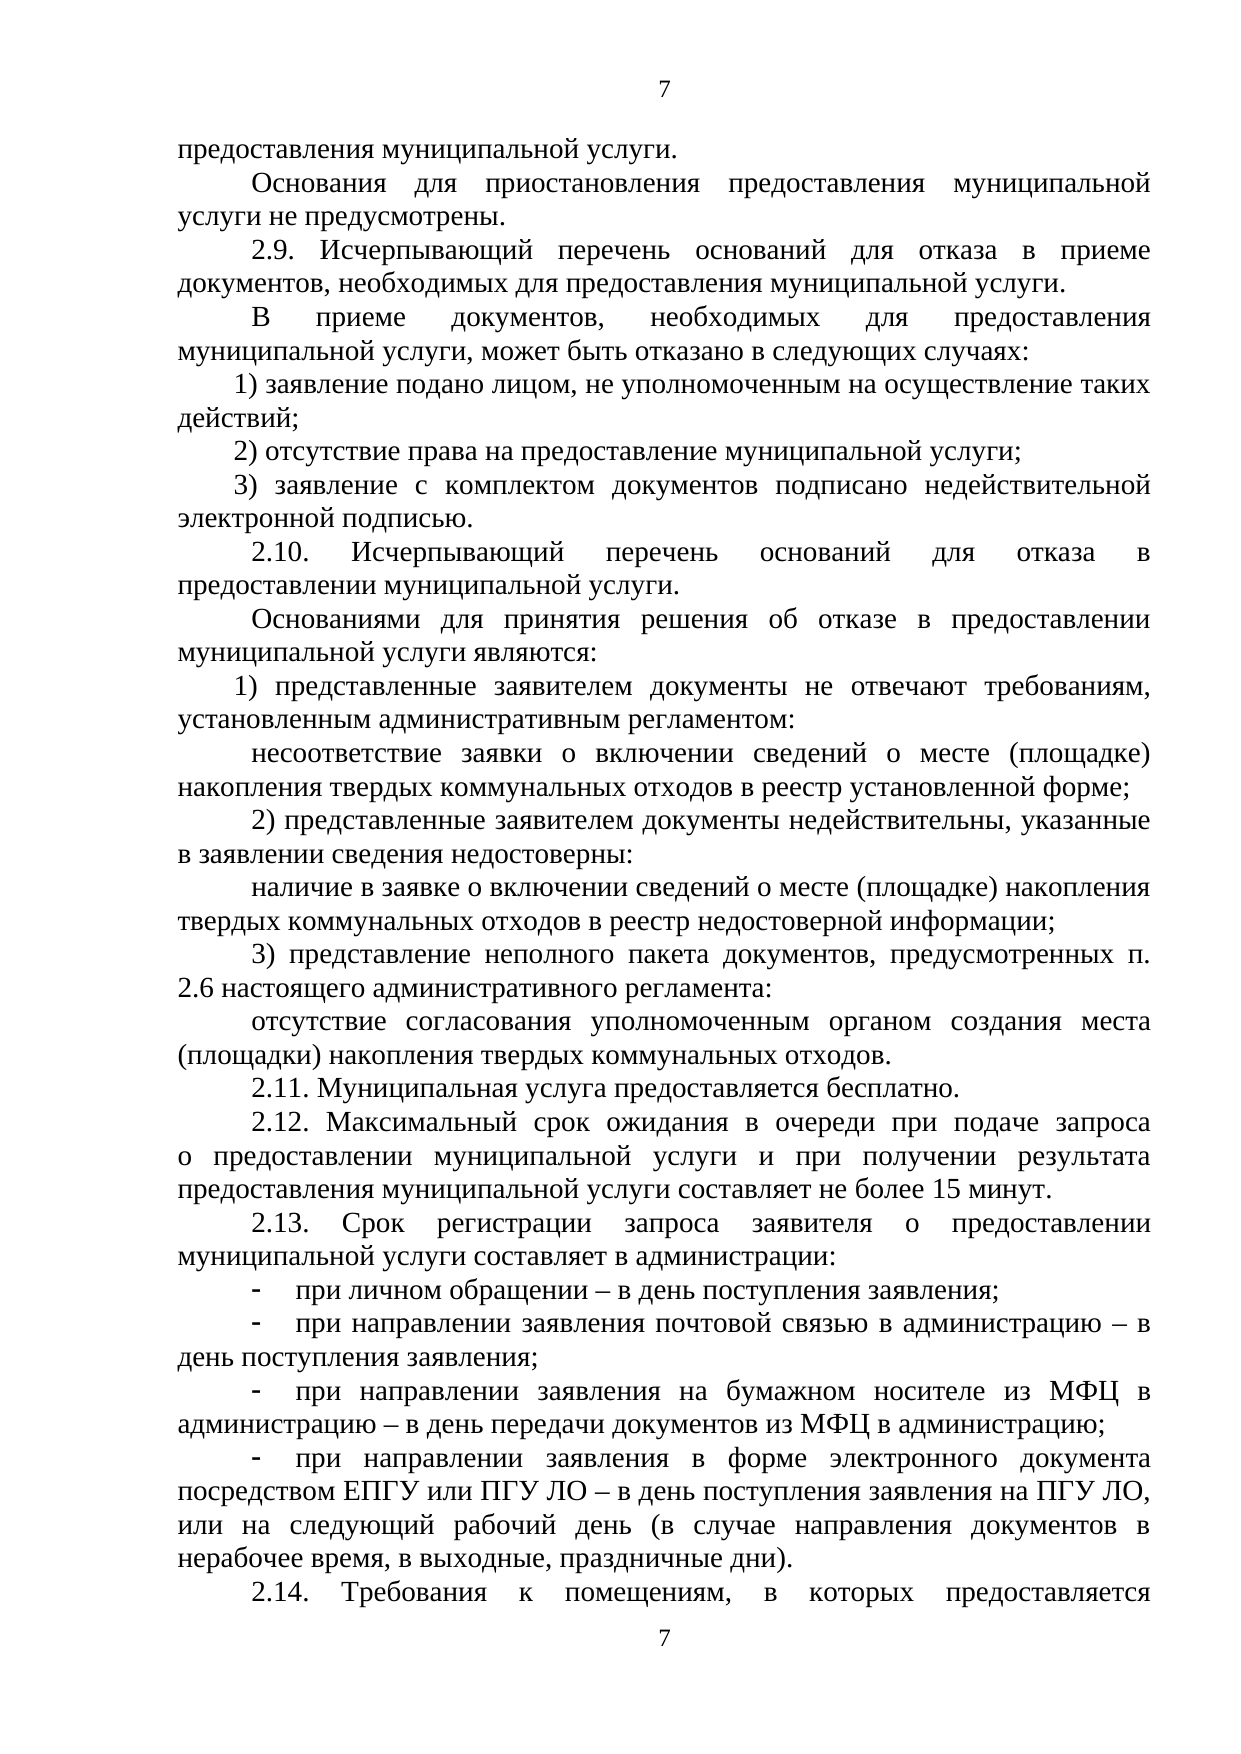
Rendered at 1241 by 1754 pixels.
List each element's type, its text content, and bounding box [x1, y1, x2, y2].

text Основаниями для принятия решения об отказе в предоставлении муниципальной услуги являются: [177, 601, 1152, 668]
text 2) отсутствие права на предоставление муниципальной услуги; [177, 433, 1152, 467]
text 3) заявление с комплектом документов подписано недействительной электронной подписью. [177, 467, 1152, 534]
list при направлении заявления на бумажном носителе из МФЦ в администрацию – в день передачи документов из МФЦ в администрацию; [177, 1373, 1152, 1440]
text 2.11. Муниципальная услуга предоставляется бесплатно. [177, 1071, 1152, 1104]
text 1) представленные заявителем документы не отвечают требованиям, установленным административным регламентом: [177, 668, 1152, 735]
text В приеме документов, необходимых для предоставления муниципальной услуги, может быть отказано в следующих случаях: [177, 299, 1152, 366]
text отсутствие согласования уполномоченным органом создания места (площадки) накопления твердых коммунальных отходов. [177, 1003, 1152, 1071]
list при направлении заявления почтовой связью в администрацию – в день поступления заявления; [177, 1305, 1152, 1373]
text несоответствие заявки о включении сведений о месте (площадке) накопления твердых коммунальных отходов в реестр установленной форме; [177, 735, 1152, 802]
title 2.13. Срок регистрации запроса заявителя о предоставлении муниципальной услуги составляет в администрации: [177, 1205, 1152, 1272]
text наличие в заявке о включении сведений о месте (площадке) накопления твердых коммунальных отходов в реестр недостоверной информации; [177, 869, 1152, 936]
text 2.12. Максимальный срок ожидания в очереди при подаче запроса о предоставлении муниципальной услуги и при получении результата предоставления муниципальной услуги составляет не более 15 минут. [177, 1104, 1152, 1205]
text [177, 131, 1152, 165]
list при личном обращении – в день поступления заявления; [177, 1272, 1152, 1305]
list при направлении заявления в форме электронного документа посредством ЕПГУ или ПГУ ЛО – в день поступления заявления на ПГУ ЛО, или на следующий рабочий день (в случае направления документов в нерабочее время, в выходные, праздничные дни). [177, 1440, 1152, 1574]
text 2.10. Исчерпывающий перечень оснований для отказа в предоставлении муниципальной услуги. [177, 534, 1152, 601]
text 3) представление неполного пакета документов, предусмотренных п. 2.6 настоящего административного регламента: [177, 936, 1152, 1003]
text 1) заявление подано лицом, не уполномоченным на осуществление таких действий; [177, 366, 1152, 433]
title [177, 1574, 1152, 1608]
text Основания для приостановления предоставления муниципальной услуги не предусмотрены. [177, 165, 1152, 232]
text 2) представленные заявителем документы недействительны, указанные в заявлении сведения недостоверны: [177, 802, 1152, 869]
text 2.9. Исчерпывающий перечень оснований для отказа в приеме документов, необходимых для предоставления муниципальной услуги. [177, 232, 1152, 299]
